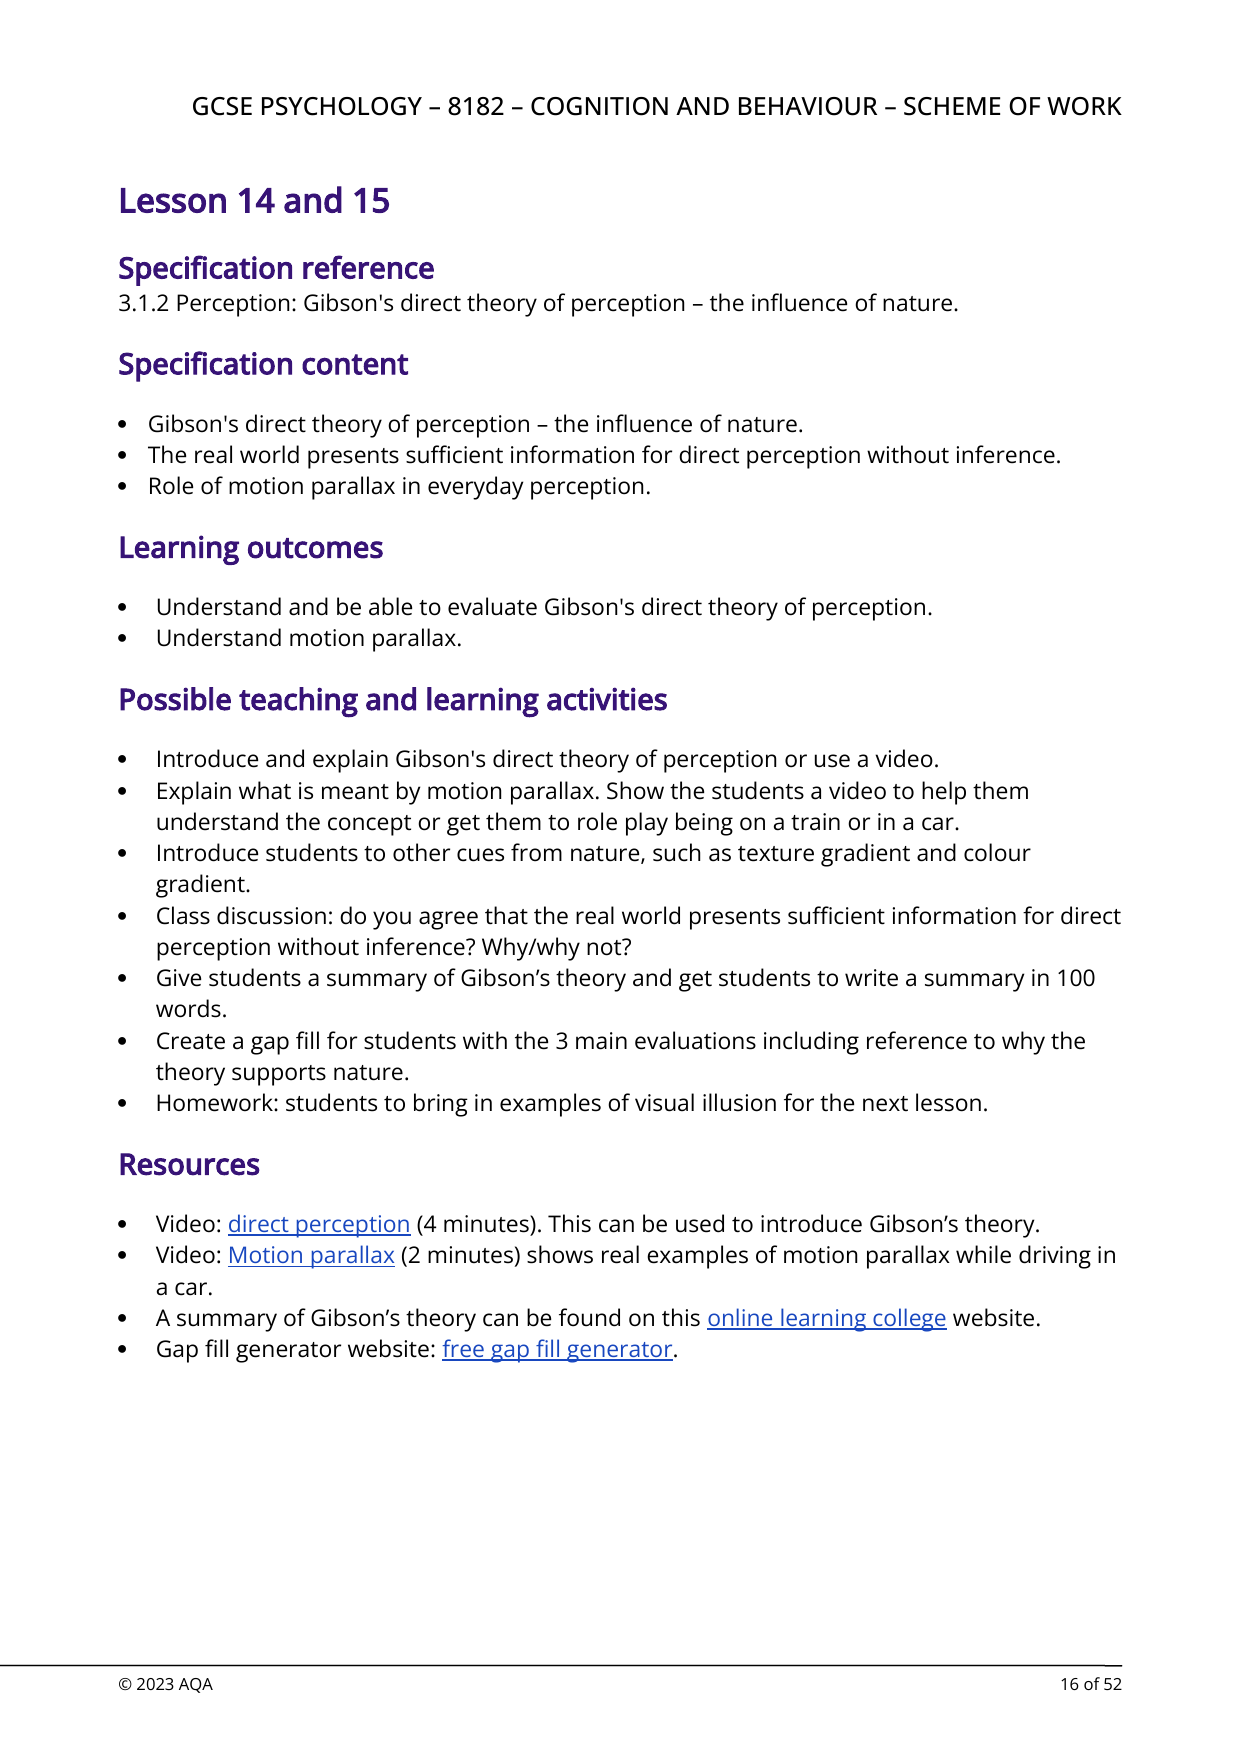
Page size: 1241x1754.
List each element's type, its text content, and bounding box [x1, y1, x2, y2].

list Homework: students to bring in examples of visual illusion for the next lesson. [118, 1087, 1122, 1118]
subtitle Specification reference [118, 247, 1122, 287]
list A summary of Gibson’s theory can be found on this online learning college website. [118, 1302, 1122, 1333]
list Introduce students to other cues from nature, such as texture gradient and colour gradient. [118, 837, 1122, 899]
list Gap fill generator website: free gap fill generator. [118, 1333, 1122, 1364]
list Video: direct perception (4 minutes). This can be used to introduce Gibson’s theory. [118, 1208, 1122, 1239]
list Give students a summary of Gibson’s theory and get students to write a summary in 100 words. [118, 962, 1122, 1024]
list Class discussion: do you agree that the real world presents sufficient information for direct perception without inference? Why/why not? [118, 899, 1122, 962]
text Lesson 14 and 15 [118, 177, 1122, 222]
list Introduce and explain Gibson's direct theory of perception or use a video. [118, 743, 1122, 774]
text Possible teaching and learning activities [118, 679, 1122, 718]
text Resources [118, 1143, 1122, 1183]
list Create a gap fill for students with the 3 main evaluations including reference to why the theory supports nature. [118, 1024, 1122, 1087]
list Understand motion parallax. [118, 622, 1122, 654]
list Gibson's direct theory of perception – the influence of nature. [118, 408, 1122, 439]
list Explain what is meant by motion parallax. Show the students a video to help them understand the concept or get them to role play being on a train or in a car. [118, 774, 1122, 837]
list Understand and be able to evaluate Gibson's direct theory of perception. [118, 591, 1122, 622]
list The real world presents sufficient information for direct perception without inference. [118, 439, 1122, 470]
text 3.1.2 Perception: Gibson's direct theory of perception – the influence of nature. [118, 287, 1122, 318]
list Role of motion parallax in everyday perception. [118, 470, 1122, 501]
list Video: Motion parallax (2 minutes) shows real examples of motion parallax while driving in a car. [118, 1239, 1122, 1302]
text Learning outcomes [118, 526, 1122, 566]
text Specification content [118, 343, 1122, 383]
